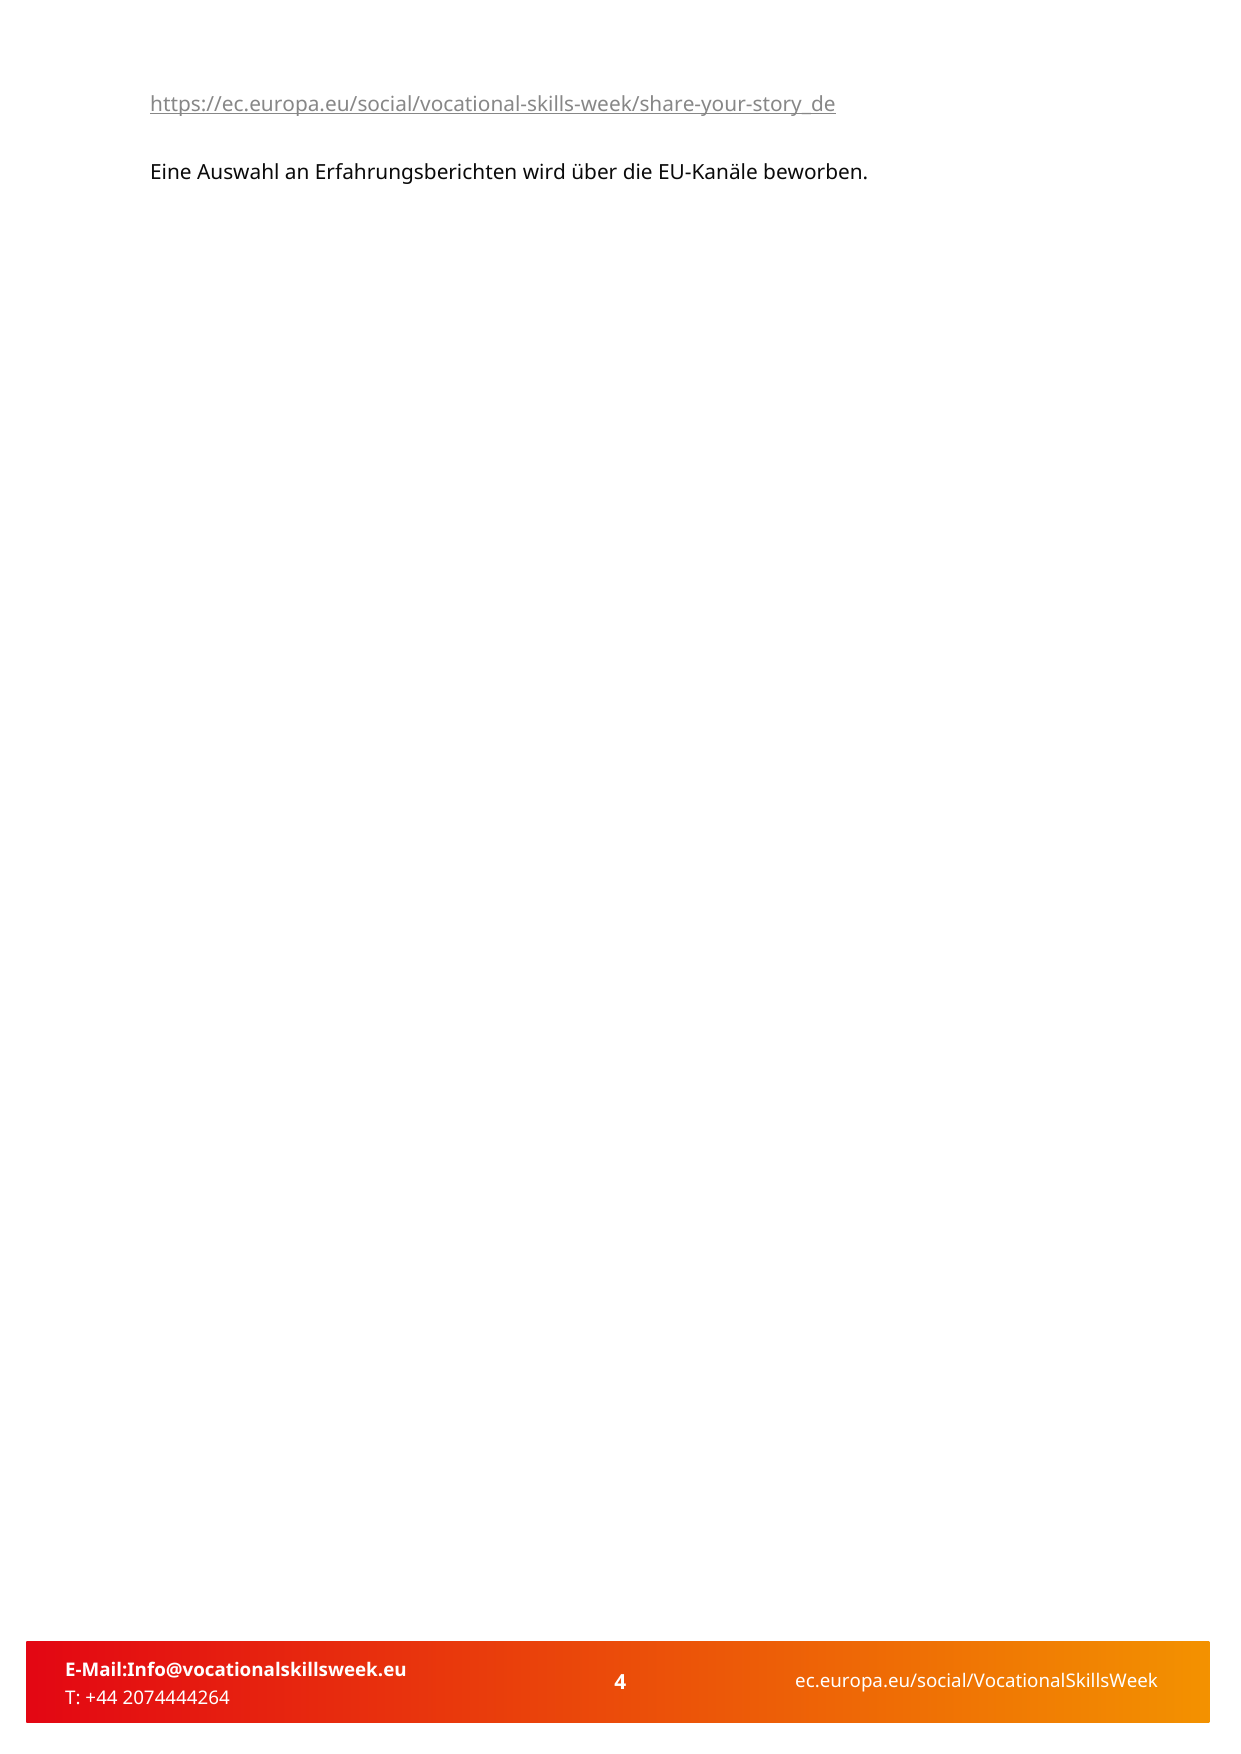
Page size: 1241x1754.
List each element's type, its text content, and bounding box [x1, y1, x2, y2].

text Eine Auswahl an Erfahrungsberichten wird über die EU-Kanäle beworben. [150, 157, 1090, 185]
text https://ec.europa.eu/social/vocational-skills-week/share-your-story_de [150, 89, 1090, 117]
